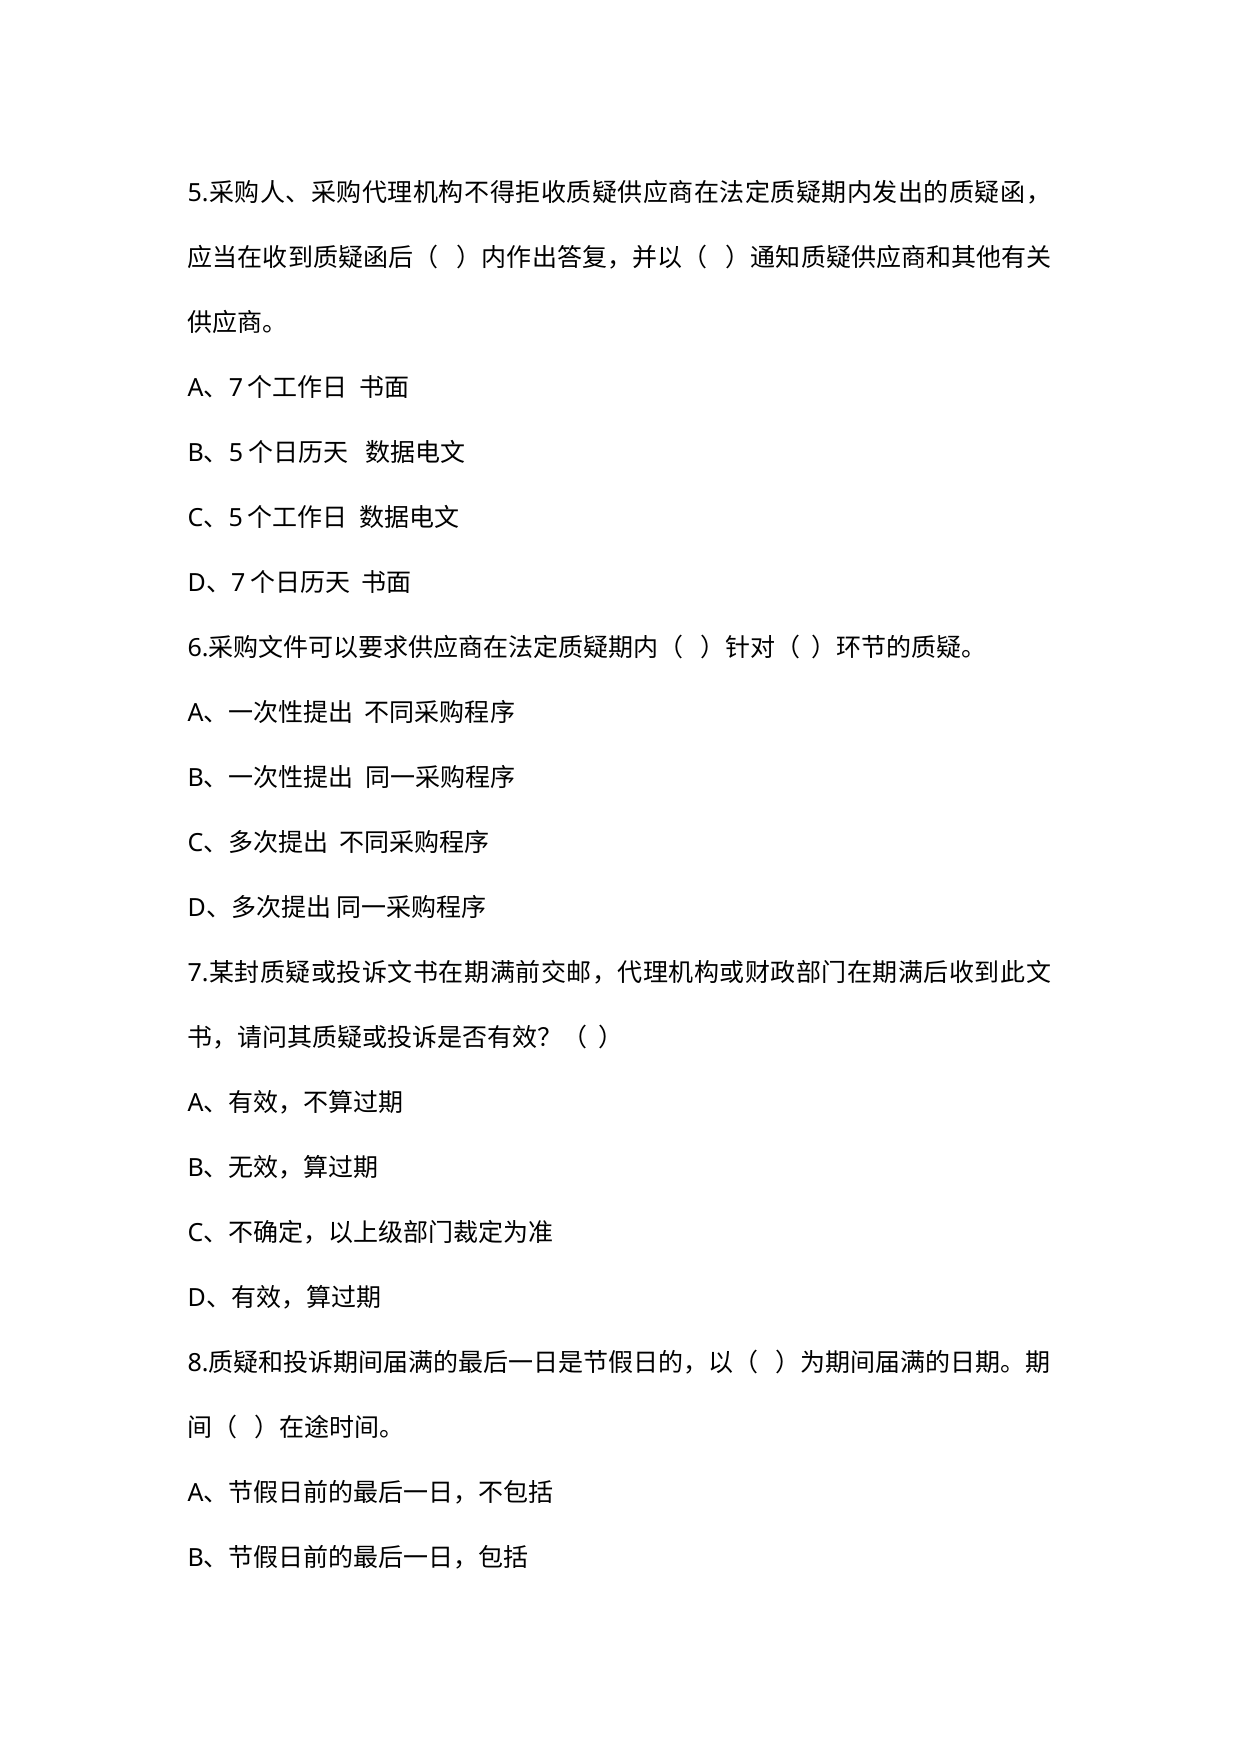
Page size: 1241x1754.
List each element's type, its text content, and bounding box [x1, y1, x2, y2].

text D、7个日历天 书面 [187, 548, 1053, 613]
text 5.采购人、采购代理机构不得拒收质疑供应商在法定质疑期内发出的质疑函，应当在收到质疑函后（ ）内作出答复，并以（ ）通知质疑供应商和其他有关供应商。 [187, 158, 1053, 353]
text D、多次提出 同一采购程序 [187, 873, 1053, 938]
text A、有效，不算过期 [187, 1068, 1053, 1133]
text B、5个日历天 数据电文 [187, 418, 1053, 483]
text 6.采购文件可以要求供应商在法定质疑期内（ ）针对（ ）环节的质疑。 [187, 613, 1053, 678]
text C、多次提出 不同采购程序 [187, 808, 1053, 873]
text A、一次性提出 不同采购程序 [187, 678, 1053, 743]
text D、有效，算过期 [187, 1263, 1053, 1328]
text B、节假日前的最后一日，包括 [187, 1523, 1053, 1588]
text A、7个工作日 书面 [187, 353, 1053, 418]
text 8.质疑和投诉期间届满的最后一日是节假日的，以（ ）为期间届满的日期。期间（ ）在途时间。 [187, 1328, 1053, 1458]
text 7.某封质疑或投诉文书在期满前交邮，代理机构或财政部门在期满后收到此文书，请问其质疑或投诉是否有效？（ ） [187, 938, 1053, 1068]
text A、节假日前的最后一日，不包括 [187, 1458, 1053, 1523]
text C、5个工作日 数据电文 [187, 483, 1053, 548]
text B、一次性提出 同一采购程序 [187, 743, 1053, 808]
text C、不确定，以上级部门裁定为准 [187, 1198, 1053, 1263]
text B、无效，算过期 [187, 1133, 1053, 1198]
